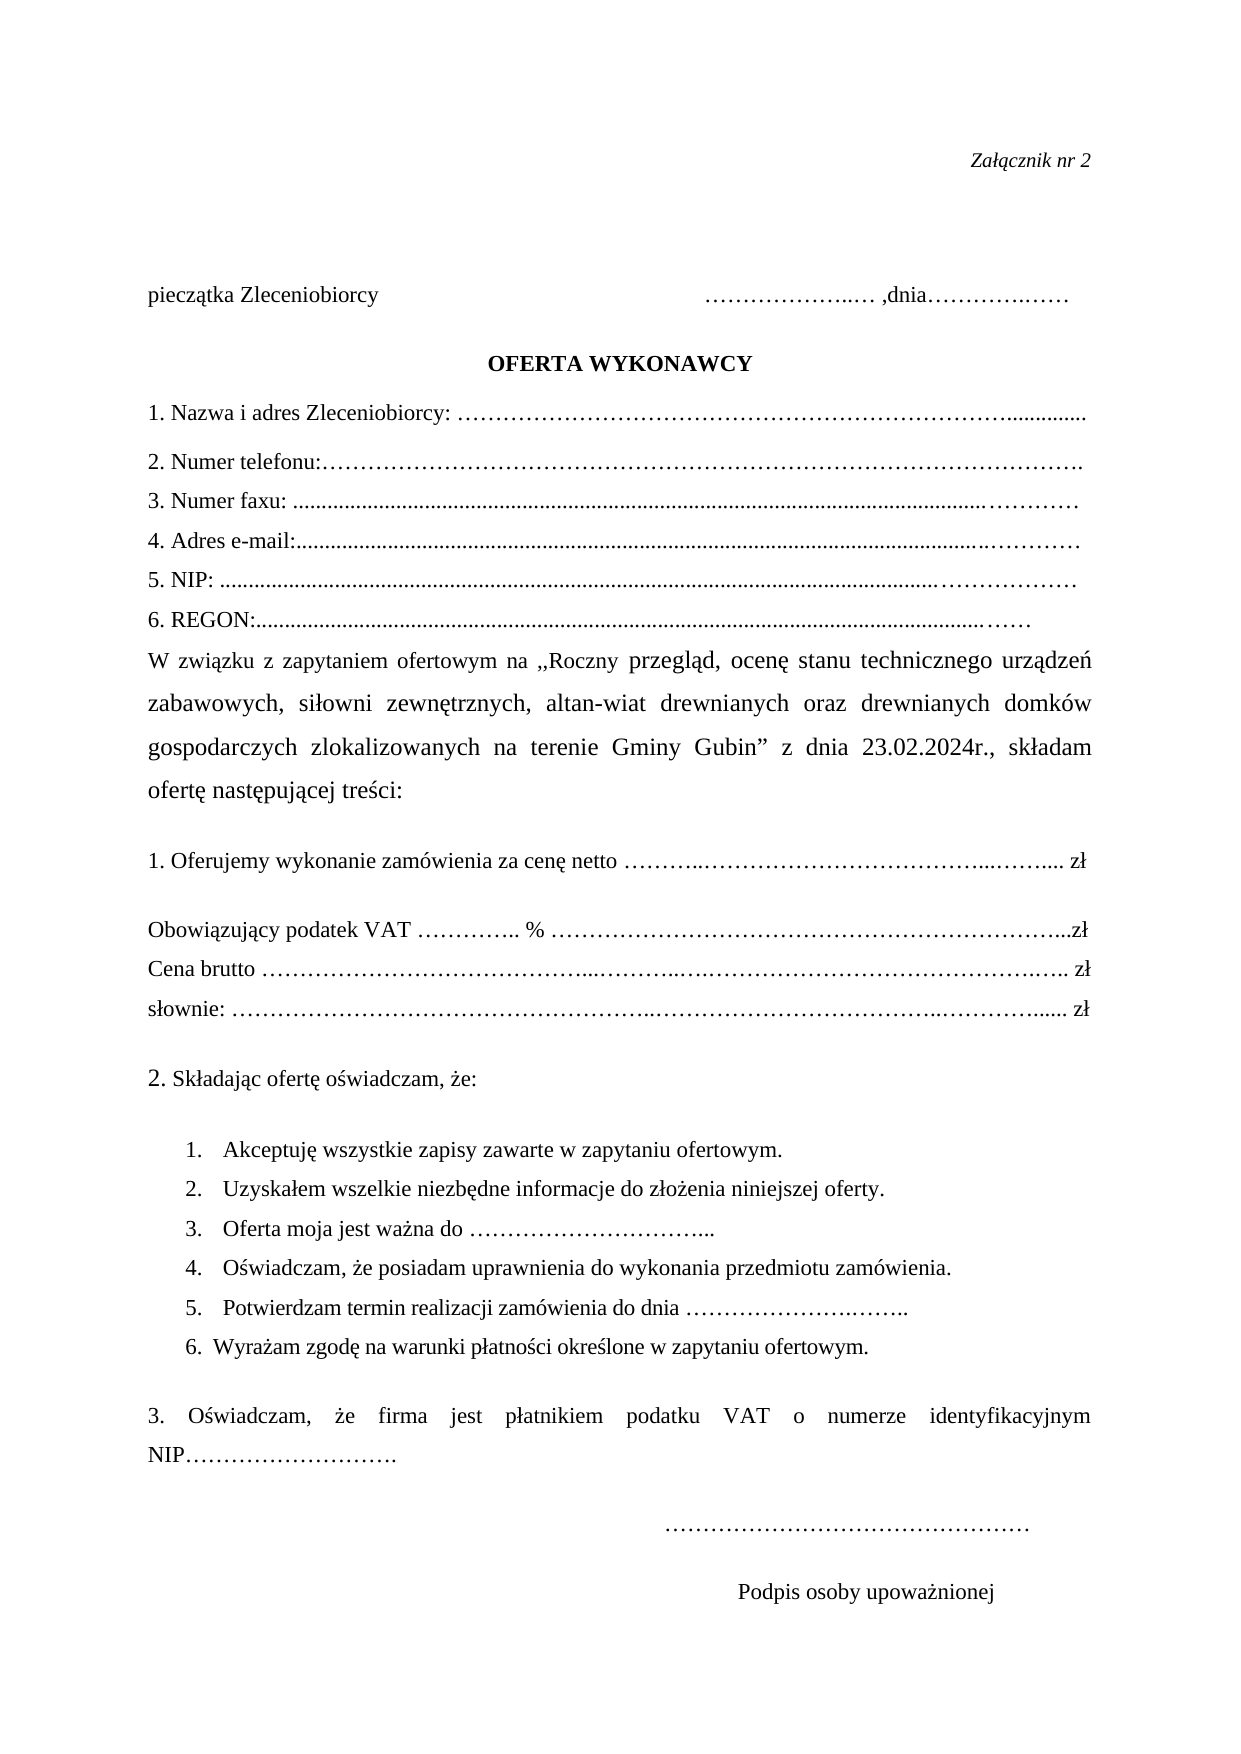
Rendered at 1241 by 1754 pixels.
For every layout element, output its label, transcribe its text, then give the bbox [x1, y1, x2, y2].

text OFERTA WYKONAWCY [148, 350, 1093, 376]
list Oświadczam, że posiadam uprawnienia do wykonania przedmiotu zamówienia. [185, 1254, 1093, 1280]
text 1. Oferujemy wykonanie zamówienia za cenę netto ………..………………………………...…….... zł [148, 847, 1093, 873]
text 2. Numer telefonu:………………………………………………………………………………………. [148, 448, 1093, 474]
text Obowiązujący podatek VAT ………….. % …………………………………………………………...zł Cena brutto ……………………………………...………..….…………………………………….….. zł słownie: ………………………………………………..………………………………..…………...... zł [148, 916, 1093, 1021]
text 4. Adres e-mail: ..………… [148, 527, 1093, 553]
text W związku z zapytaniem ofertowym na ,,Roczny przegląd, ocenę stanu technicznego urządzeń zabawowych, siłowni zewnętrznych, altan-wiat drewnianych oraz drewnianych domków gospodarczych zlokalizowanych na terenie Gminy Gubin” z dnia 23.02.2024r., składam ofertę następującej treści: [148, 645, 1093, 803]
text 5. NIP: ……………… [148, 566, 1093, 593]
text 2. Składając ofertę oświadczam, że: [148, 1063, 1093, 1092]
text 3. Oświadczam, że firma jest płatnikiem podatku VAT o numerze identyfikacyjnym NIP………………………. [148, 1402, 1093, 1467]
text 6. REGON: …… [148, 606, 1093, 632]
text ………………………………………… [148, 1510, 1093, 1536]
text 1. Nazwa i adres Zleceniobiorcy: ……………………………………………………………….............. [148, 399, 1093, 425]
text pieczątka Zleceniobiorcy ………………..… ,dnia………….…… [148, 281, 1093, 308]
list Oferta moja jest ważna do …………………………... [185, 1214, 1093, 1241]
text Podpis osoby upoważnionej [664, 1578, 1093, 1605]
text 3. Numer faxu: ………… [148, 487, 1093, 514]
list Wyrażam zgodę na warunki płatności określone w zapytaniu ofertowym. [185, 1333, 1093, 1359]
list Akceptuję wszystkie zapisy zawarte w zapytaniu ofertowym. [185, 1136, 1093, 1162]
list Uzyskałem wszelkie niezbędne informacje do złożenia niniejszej oferty. [185, 1175, 1093, 1201]
list Potwierdzam termin realizacji zamówienia do dnia ………………….…….. [185, 1293, 1093, 1320]
text Załącznik nr 2 [148, 148, 1093, 172]
